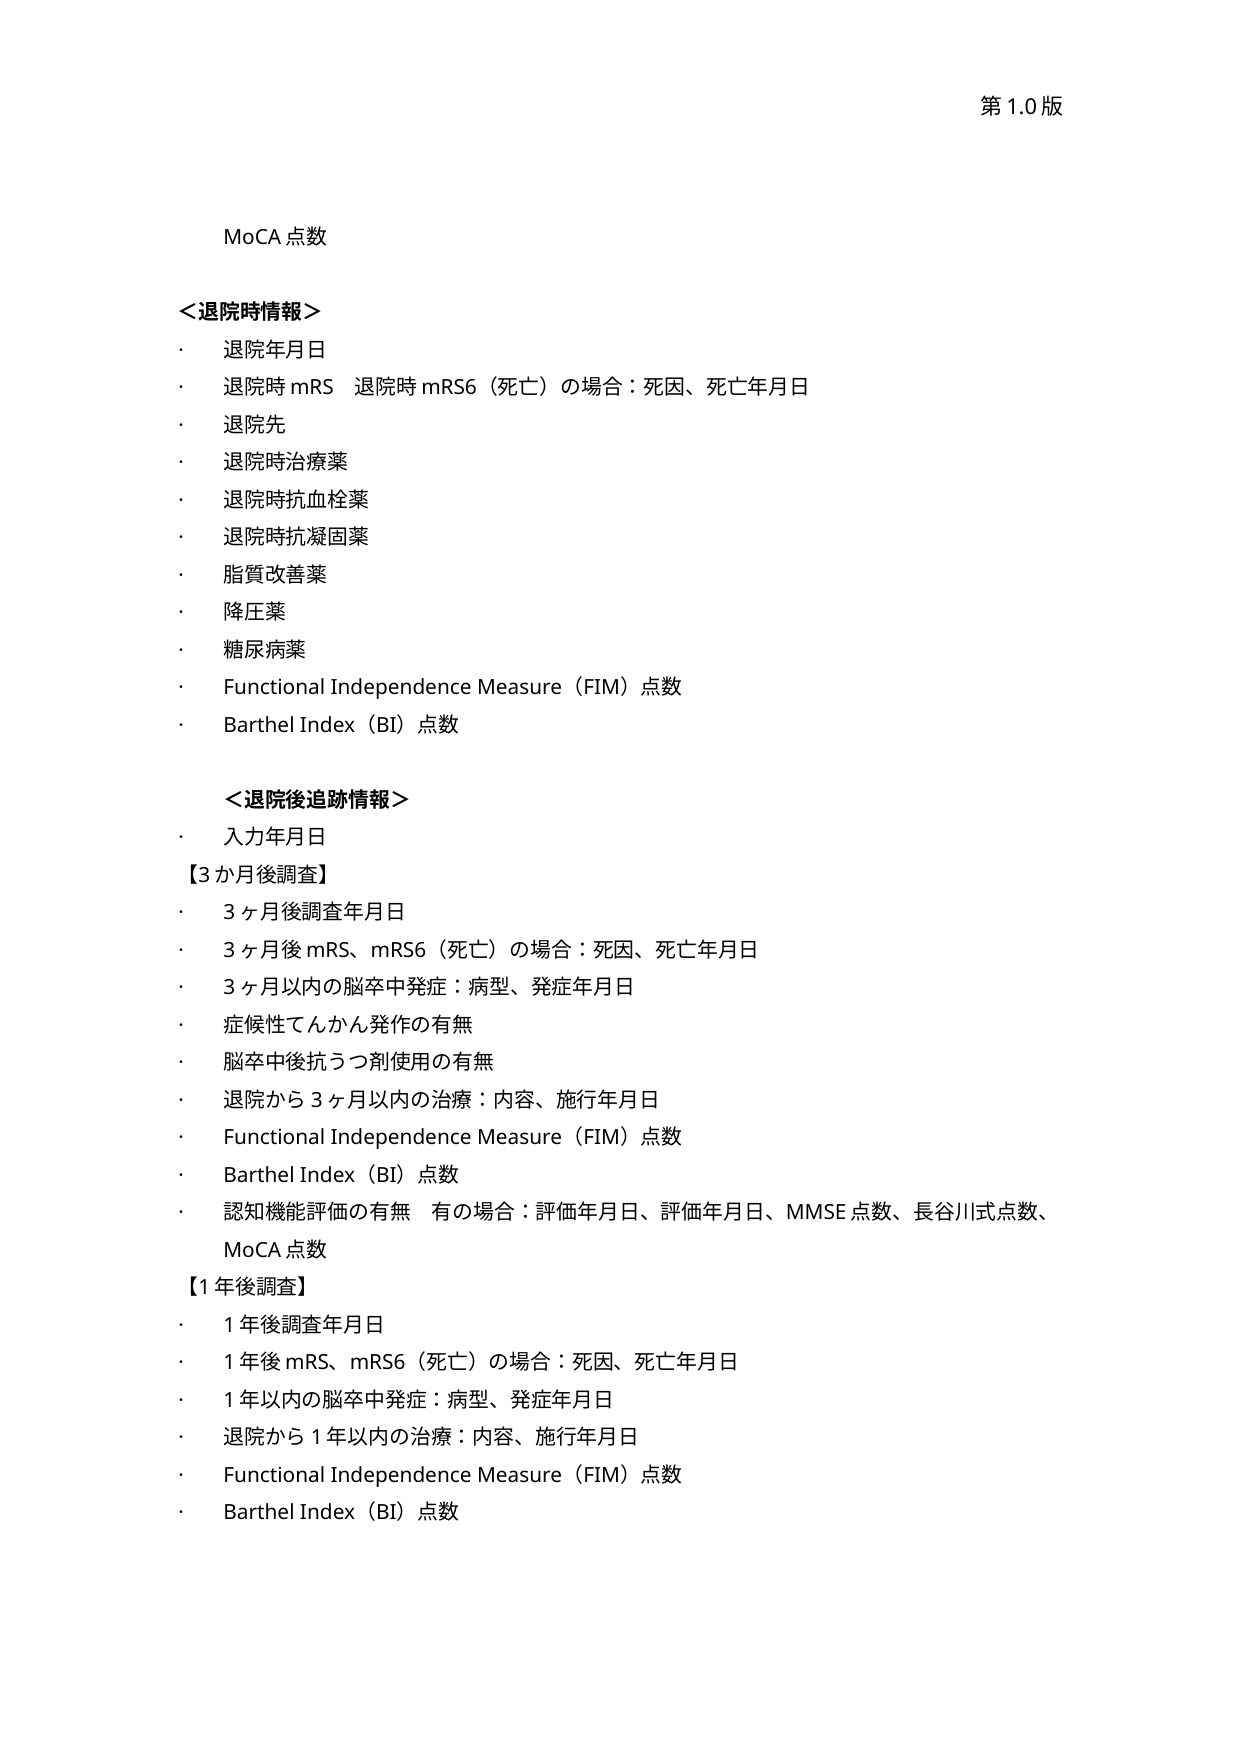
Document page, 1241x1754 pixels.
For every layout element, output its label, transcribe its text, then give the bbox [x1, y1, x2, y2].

list 糖尿病薬 [177, 629, 1063, 667]
list 退院時mRS 退院時mRS6（死亡）の場合：死因、死亡年月日 [177, 367, 1063, 404]
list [177, 217, 1063, 254]
list 退院時抗凝固薬 [177, 517, 1063, 554]
list 症候性てんかん発作の有無 [177, 1004, 1063, 1042]
text 【3か月後調査】 [177, 854, 1063, 892]
list Functional Independence Measure（FIM）点数 [177, 1454, 1063, 1492]
list 退院先 [177, 404, 1063, 442]
list Functional Independence Measure（FIM）点数 [177, 1117, 1063, 1154]
list 退院時抗血栓薬 [177, 479, 1063, 517]
list 1年後mRS、mRS6（死亡）の場合：死因、死亡年月日 [177, 1342, 1063, 1379]
list Barthel Index（BI）点数 [177, 1492, 1063, 1529]
list 降圧薬 [177, 592, 1063, 629]
list 入力年月日 [177, 817, 1063, 854]
text ＜退院時情報＞ [177, 292, 1063, 329]
list 脳卒中後抗うつ剤使用の有無 [177, 1042, 1063, 1079]
list 3ヶ月後調査年月日 [177, 892, 1063, 929]
text 【1年後調査】 [177, 1267, 1063, 1304]
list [177, 1192, 1063, 1267]
list 1年以内の脳卒中発症：病型、発症年月日 [177, 1379, 1063, 1417]
list 3ヶ月以内の脳卒中発症：病型、発症年月日 [177, 967, 1063, 1004]
list 退院年月日 [177, 329, 1063, 367]
list Functional Independence Measure（FIM）点数 [177, 667, 1063, 704]
list 退院から3ヶ月以内の治療：内容、施行年月日 [177, 1079, 1063, 1117]
list Barthel Index（BI）点数 [177, 1154, 1063, 1192]
list 退院時治療薬 [177, 442, 1063, 479]
list 1年後調査年月日 [177, 1304, 1063, 1342]
list 退院から1年以内の治療：内容、施行年月日 [177, 1417, 1063, 1454]
list Barthel Index（BI）点数 [177, 704, 1063, 742]
list 脂質改善薬 [177, 554, 1063, 592]
list 3ヶ月後mRS、mRS6（死亡）の場合：死因、死亡年月日 [177, 929, 1063, 967]
list ＜退院後追跡情報＞ [223, 779, 1063, 817]
